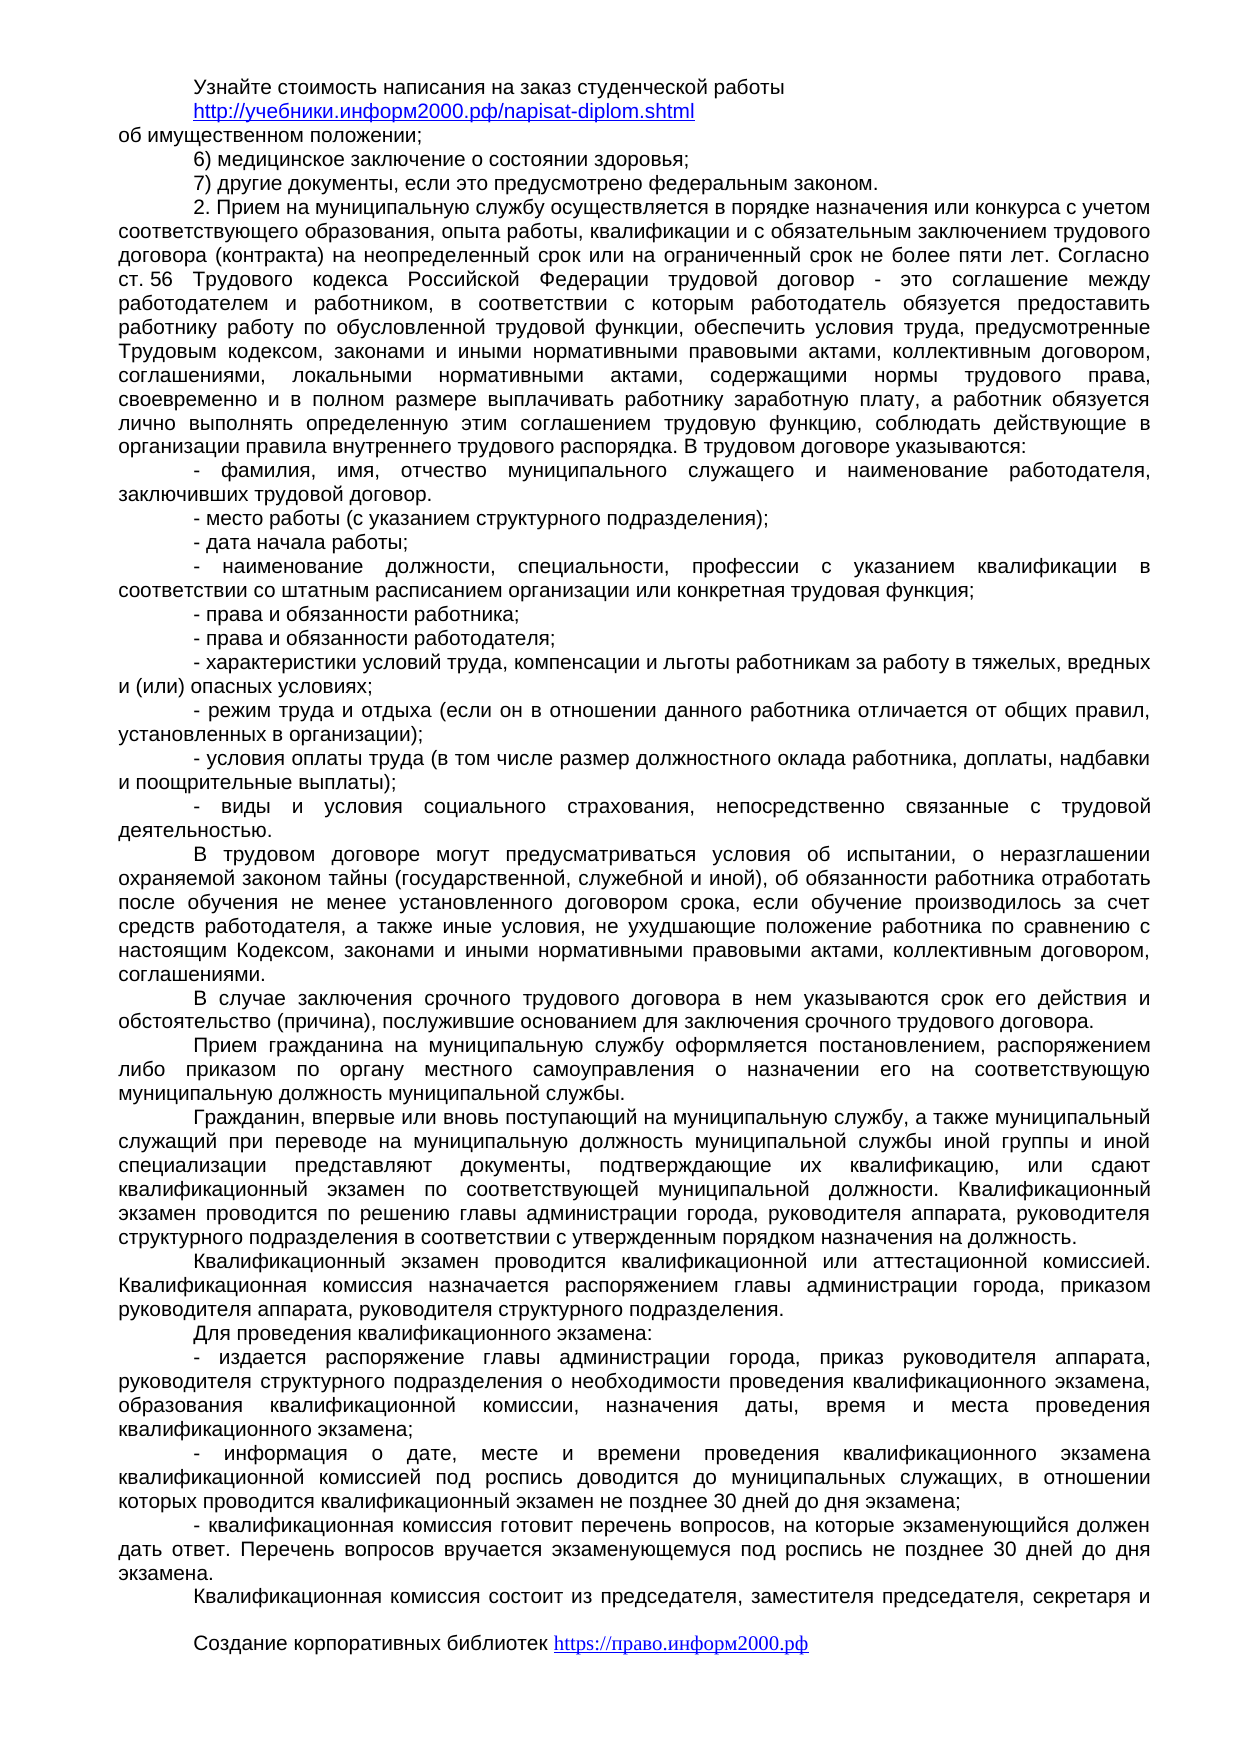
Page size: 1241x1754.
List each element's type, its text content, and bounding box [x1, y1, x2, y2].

text Гражданин, впервые или вновь поступающий на муниципальную службу, а также муниципальный служащий при переводе на муниципальную должность муниципальной службы иной группы и иной специализации представляют документы, подтверждающие их квалификацию, или сдают квалификационный экзамен по соответствующей муниципальной должности. Квалификационный экзамен проводится по решению главы администрации города, руководителя аппарата, руководителя структурного подразделения в соответствии с утвержденным порядком назначения на должность. [118, 1105, 1152, 1249]
text В случае заключения срочного трудового договора в нем указываются срок его действия и обстоятельство (причина), послужившие основанием для заключения срочного трудового договора. [118, 985, 1152, 1033]
text В трудовом договоре могут предусматриваться условия об испытании, о неразглашении охраняемой законом тайны (государственной, служебной и иной), об обязанности работника отработать после обучения не менее установленного договором срока, если обучение производилось за счет средств работодателя, а также иные условия, не ухудшающие положение работника по сравнению с настоящим Кодексом, законами и иными нормативными правовыми актами, коллективным договором, соглашениями. [118, 842, 1152, 985]
text - дата начала работы; [118, 530, 1152, 554]
text Квалификационный экзамен проводится квалификационной или аттестационной комиссией. Квалификационная комиссия назначается распоряжением главы администрации города, приказом руководителя аппарата, руководителя структурного подразделения. [118, 1249, 1152, 1321]
text Прием гражданина на муниципальную службу оформляется постановлением, распоряжением либо приказом по органу местного самоуправления о назначении его на соответствующую муниципальную должность муниципальной службы. [118, 1033, 1152, 1105]
text - квалификационная комиссия готовит перечень вопросов, на которые экзаменующийся должен дать ответ. Перечень вопросов вручается экзаменующемуся под роспись не позднее 30 дней до дня экзамена. [118, 1512, 1152, 1584]
text - режим труда и отдыха (если он в отношении данного работника отличается от общих правил, установленных в организации); [118, 698, 1152, 746]
text - наименование должности, специальности, профессии с указанием квалификации в соответствии со штатным расписанием организации или конкретная трудовая функция; [118, 554, 1152, 602]
text - права и обязанности работодателя; [118, 626, 1152, 650]
text - информация о дате, месте и времени проведения квалификационного экзамена квалификационной комиссией под роспись доводится до муниципальных служащих, в отношении которых проводится квалификационный экзамен не позднее 30 дней до дня экзамена; [118, 1441, 1152, 1512]
text - права и обязанности работника; [118, 602, 1152, 626]
text 7) другие документы, если это предусмотрено федеральным законом. [118, 171, 1152, 195]
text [118, 123, 1152, 147]
text - место работы (с указанием структурного подразделения); [118, 506, 1152, 530]
text 2. Прием на муниципальную службу осуществляется в порядке назначения или конкурса с учетом соответствующего образования, опыта работы, квалификации и с обязательным заключением трудового договора (контракта) на неопределенный срок или на ограниченный срок не более пяти лет. Согласно ст. 56 Трудового кодекса Российской Федерации трудовой договор - это соглашение между работодателем и работником, в соответствии с которым работодатель обязуется предоставить работнику работу по обусловленной трудовой функции, обеспечить условия труда, предусмотренные Трудовым кодексом, законами и иными нормативными правовыми актами, коллективным договором, соглашениями, локальными нормативными актами, содержащими нормы трудового права, своевременно и в полном размере выплачивать работнику заработную плату, а работник обязуется лично выполнять определенную этим соглашением трудовую функцию, соблюдать действующие в организации правила внутреннего трудового распорядка. В трудовом договоре указываются: [118, 195, 1152, 458]
text - издается распоряжение главы администрации города, приказ руководителя аппарата, руководителя структурного подразделения о необходимости проведения квалификационного экзамена, образования квалификационной комиссии, назначения даты, время и места проведения квалификационного экзамена; [118, 1345, 1152, 1441]
text - виды и условия социального страхования, непосредственно связанные с трудовой деятельностью. [118, 794, 1152, 842]
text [118, 1584, 1152, 1608]
text - фамилия, имя, отчество муниципального служащего и наименование работодателя, заключивших трудовой договор. [118, 458, 1152, 506]
text Для проведения квалификационного экзамена: [118, 1321, 1152, 1345]
text - условия оплаты труда (в том числе размер должностного оклада работника, доплаты, надбавки и поощрительные выплаты); [118, 746, 1152, 794]
text 6) медицинское заключение о состоянии здоровья; [118, 147, 1152, 171]
text - характеристики условий труда, компенсации и льготы работникам за работу в тяжелых, вредных и (или) опасных условиях; [118, 650, 1152, 698]
